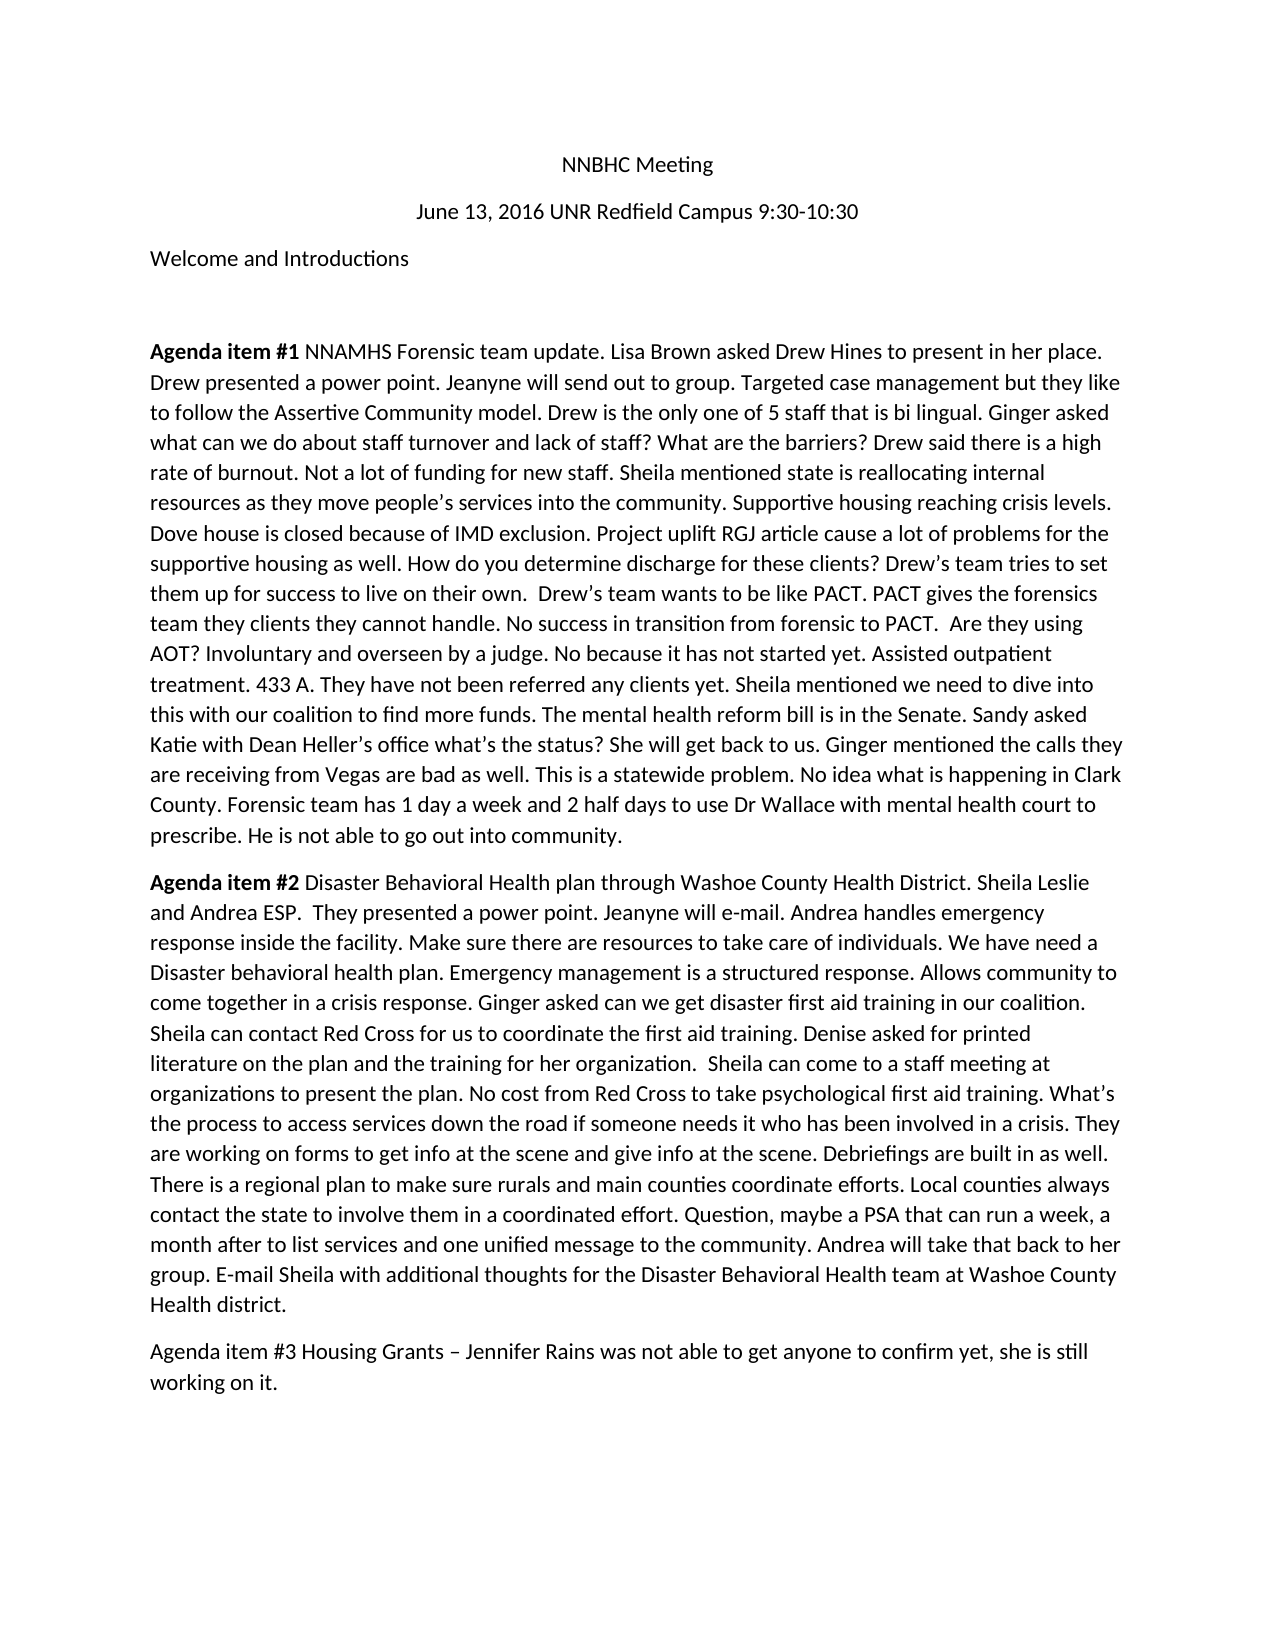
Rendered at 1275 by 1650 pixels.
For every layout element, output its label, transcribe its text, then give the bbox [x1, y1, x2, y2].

text NNBHC Meeting [150, 150, 1125, 178]
text Agenda item #1 NNAMHS Forensic team update. Lisa Brown asked Drew Hines to present in her place. Drew presented a power point. Jeanyne will send out to group. Targeted case management but they like to follow the Assertive Community model. Drew is the only one of 5 staff that is bi lingual. Ginger asked what can we do about staff turnover and lack of staff? What are the barriers? Drew said there is a high rate of burnout. Not a lot of funding for new staff. Sheila mentioned state is reallocating internal resources as they move people’s services into the community. Supportive housing reaching crisis levels. Dove house is closed because of IMD exclusion. Project uplift RGJ article cause a lot of problems for the supportive housing as well. How do you determine discharge for these clients? Drew’s team tries to set them up for success to live on their own. Drew’s team wants to be like PACT. PACT gives the forensics team they clients they cannot handle. No success in transition from forensic to PACT. Are they using AOT? Involuntary and overseen by a judge. No because it has not started yet. Assisted outpatient treatment. 433 A. They have not been referred any clients yet. Sheila mentioned we need to dive into this with our coalition to find more funds. The mental health reform bill is in the Senate. Sandy asked Katie with Dean Heller’s office what’s the status? She will get back to us. Ginger mentioned the calls they are receiving from Vegas are bad as well. This is a statewide problem. No idea what is happening in Clark County. Forensic team has 1 day a week and 2 half days to use Dr Wallace with mental health court to prescribe. He is not able to go out into community. [150, 337, 1125, 849]
text Agenda item #2 Disaster Behavioral Health plan through Washoe County Health District. Sheila Leslie and Andrea ESP. They presented a power point. Jeanyne will e-mail. Andrea handles emergency response inside the facility. Make sure there are resources to take care of individuals. We have need a Disaster behavioral health plan. Emergency management is a structured response. Allows community to come together in a crisis response. Ginger asked can we get disaster first aid training in our coalition. Sheila can contact Red Cross for us to coordinate the first aid training. Denise asked for printed literature on the plan and the training for her organization. Sheila can come to a staff meeting at organizations to present the plan. No cost from Red Cross to take psychological first aid training. What’s the process to access services down the road if someone needs it who has been involved in a crisis. They are working on forms to get info at the scene and give info at the scene. Debriefings are built in as well. There is a regional plan to make sure rurals and main counties coordinate efforts. Local counties always contact the state to involve them in a coordinated effort. Question, maybe a PSA that can run a week, a month after to list services and one unified message to the community. Andrea will take that back to her group. E-mail Sheila with additional thoughts for the Disaster Behavioral Health team at Washoe County Health district. [150, 868, 1125, 1319]
text Welcome and Introductions [150, 244, 1125, 272]
text Agenda item #3 Housing Grants – Jennifer Rains was not able to get anyone to confirm yet, she is still working on it. [150, 1337, 1125, 1396]
text June 13, 2016 UNR Redfield Campus 9:30-10:30 [150, 197, 1125, 225]
